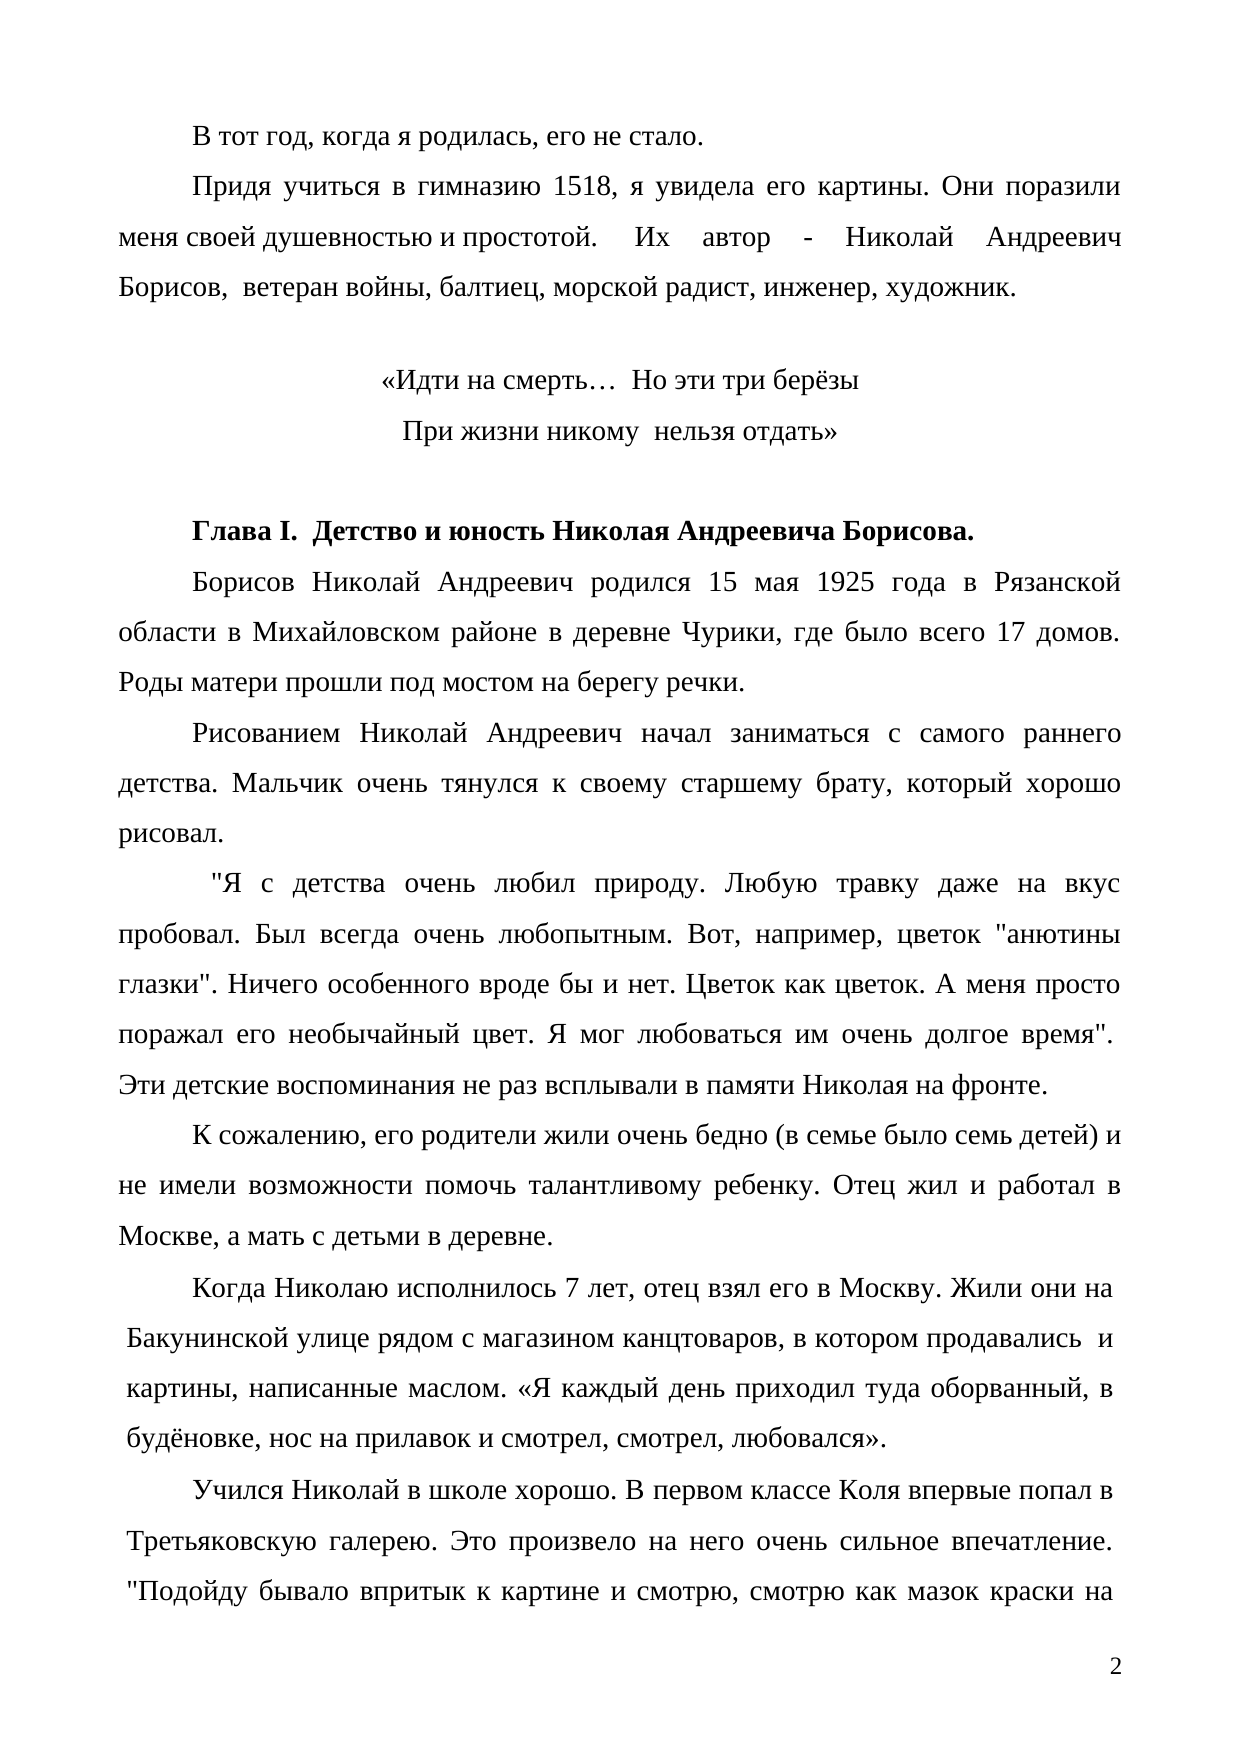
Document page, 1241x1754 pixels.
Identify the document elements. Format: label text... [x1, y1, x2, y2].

text Рисованием Николай Андреевич начал заниматься с самого раннего детства. Мальчик очень тянулся к своему старшему брату, который хорошо рисовал. [118, 715, 1122, 849]
text «Идти на смерть… Но эти три берёзы [118, 362, 1122, 396]
text Глава I. Детство и юность Николая Андреевича Борисова. [118, 513, 1122, 547]
text Придя учиться в гимназию 1518, я увидела его картины. Они поразили меня своей душевностью и простотой. Их автор - Николай Андреевич Борисов, ветеран войны, балтиец, морской радист, инженер, художник. [118, 168, 1122, 303]
text В тот год, когда я родилась, его не стало. [118, 118, 1122, 152]
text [126, 1472, 1114, 1607]
text К сожалению, его родители жили очень бедно (в семье было семь детей) и не имели возможности помочь талантливому ребенку. Отец жил и работал в Москве, а мать с детьми в деревне. [118, 1117, 1122, 1251]
text Борисов Николай Андреевич родился 15 мая 1925 года в Рязанской области в Михайловском районе в деревне Чурики, где было всего 17 домов. Роды матери прошли под мостом на берегу речки. [118, 564, 1122, 698]
text При жизни никому нельзя отдать» [118, 413, 1122, 446]
text "Я с детства очень любил природу. Любую травку даже на вкус пробовал. Был всегда очень любопытным. Вот, например, цветок "анютины глазки". Ничего особенного вроде бы и нет. Цветок как цветок. А меня просто поражал его необычайный цвет. Я мог любоваться им очень долгое время". Эти детские воспоминания не раз всплывали в памяти Николая на фронте. [118, 866, 1122, 1100]
text Когда Николаю исполнилось 7 лет, отец взял его в Москву. Жили они на Бакунинской улице рядом с магазином канцтоваров, в котором продавались и картины, написанные маслом. «Я каждый день приходил туда оборванный, в будёновке, нос на прилавок и смотрел, смотрел, любовался». [126, 1270, 1114, 1454]
